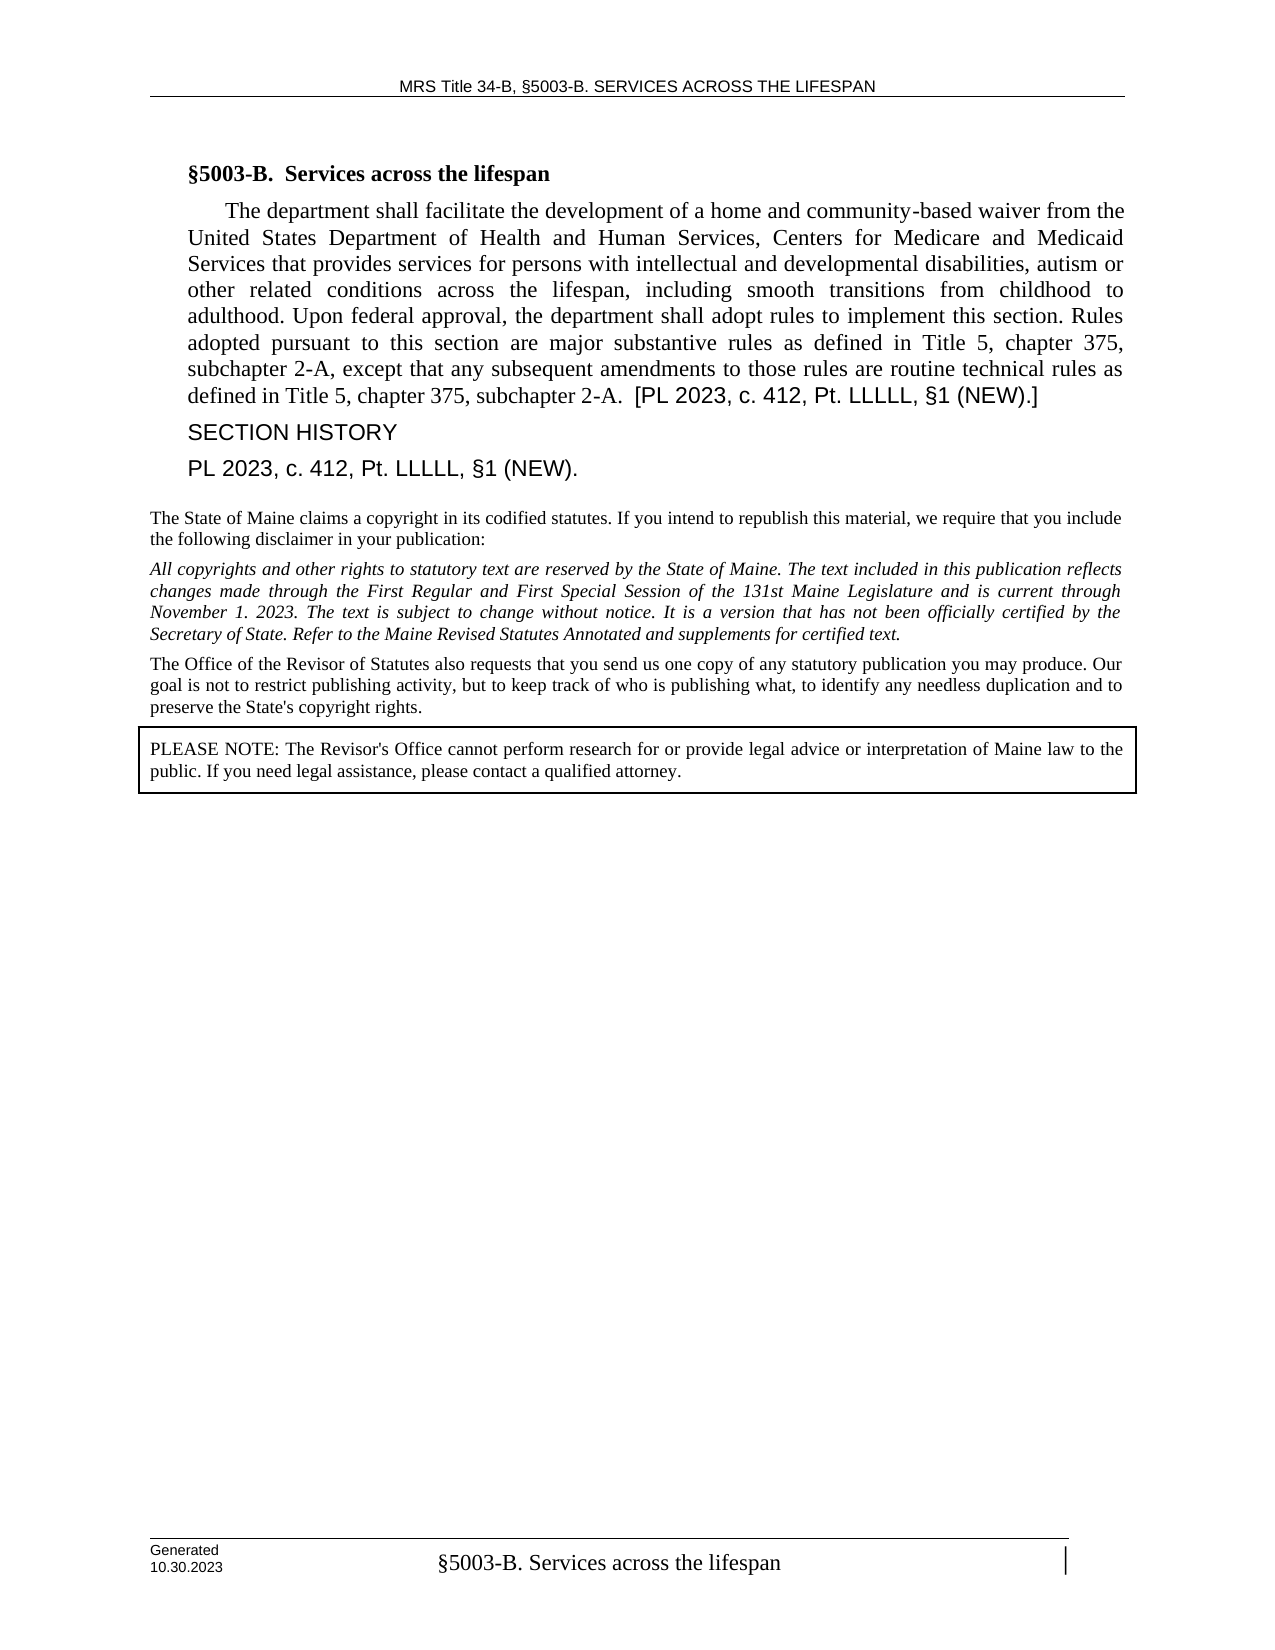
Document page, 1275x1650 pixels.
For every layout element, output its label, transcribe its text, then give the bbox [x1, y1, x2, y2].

text The department shall facilitate the development of a home and community‑based waiver from the United States Department of Health and Human Services, Centers for Medicare and Medicaid Services that provides services for persons with intellectual and developmental disabilities, autism or other related conditions across the lifespan, including smooth transitions from childhood to adulthood. Upon federal approval, the department shall adopt rules to implement this section. Rules adopted pursuant to this section are major substantive rules as defined in Title 5, chapter 375, subchapter 2‑A, except that any subsequent amendments to those rules are routine technical rules as defined in Title 5, chapter 375, subchapter 2‑A. [PL 2023, c. 412, Pt. LLLLL, §1 (NEW).] [187, 197, 1125, 408]
text §5003-B. Services across the lifespan [187, 160, 1125, 187]
text SECTION HISTORY [187, 418, 1125, 445]
text All copyrights and other rights to statutory text are reserved by the State of Maine. The text included in this publication reflects changes made through the First Regular and First Special Session of the 131st Maine Legislature and is current through November 1. 2023 . The text is subject to change without notice. It is a version that has not been officially certified by the Secretary of State. Refer to the Maine Revised Statutes Annotated and supplements for certified text. [150, 558, 1125, 644]
text The State of Maine claims a copyright in its codified statutes. If you intend to republish this material, we require that you include the following disclaimer in your publication: [150, 507, 1125, 550]
text The Office of the Revisor of Statutes also requests that you send us one copy of any statutory publication you may produce. Our goal is not to restrict publishing activity, but to keep track of who is publishing what, to identify any needless duplication and to preserve the State's copyright rights. [150, 653, 1125, 717]
text PL 2023, c. 412, Pt. LLLLL, §1 (NEW). [187, 455, 1125, 482]
text PLEASE NOTE: The Revisor's Office cannot perform research for or provide legal advice or interpretation of Maine law to the public. If you need legal assistance, please contact a qualified attorney. [140, 728, 1135, 792]
